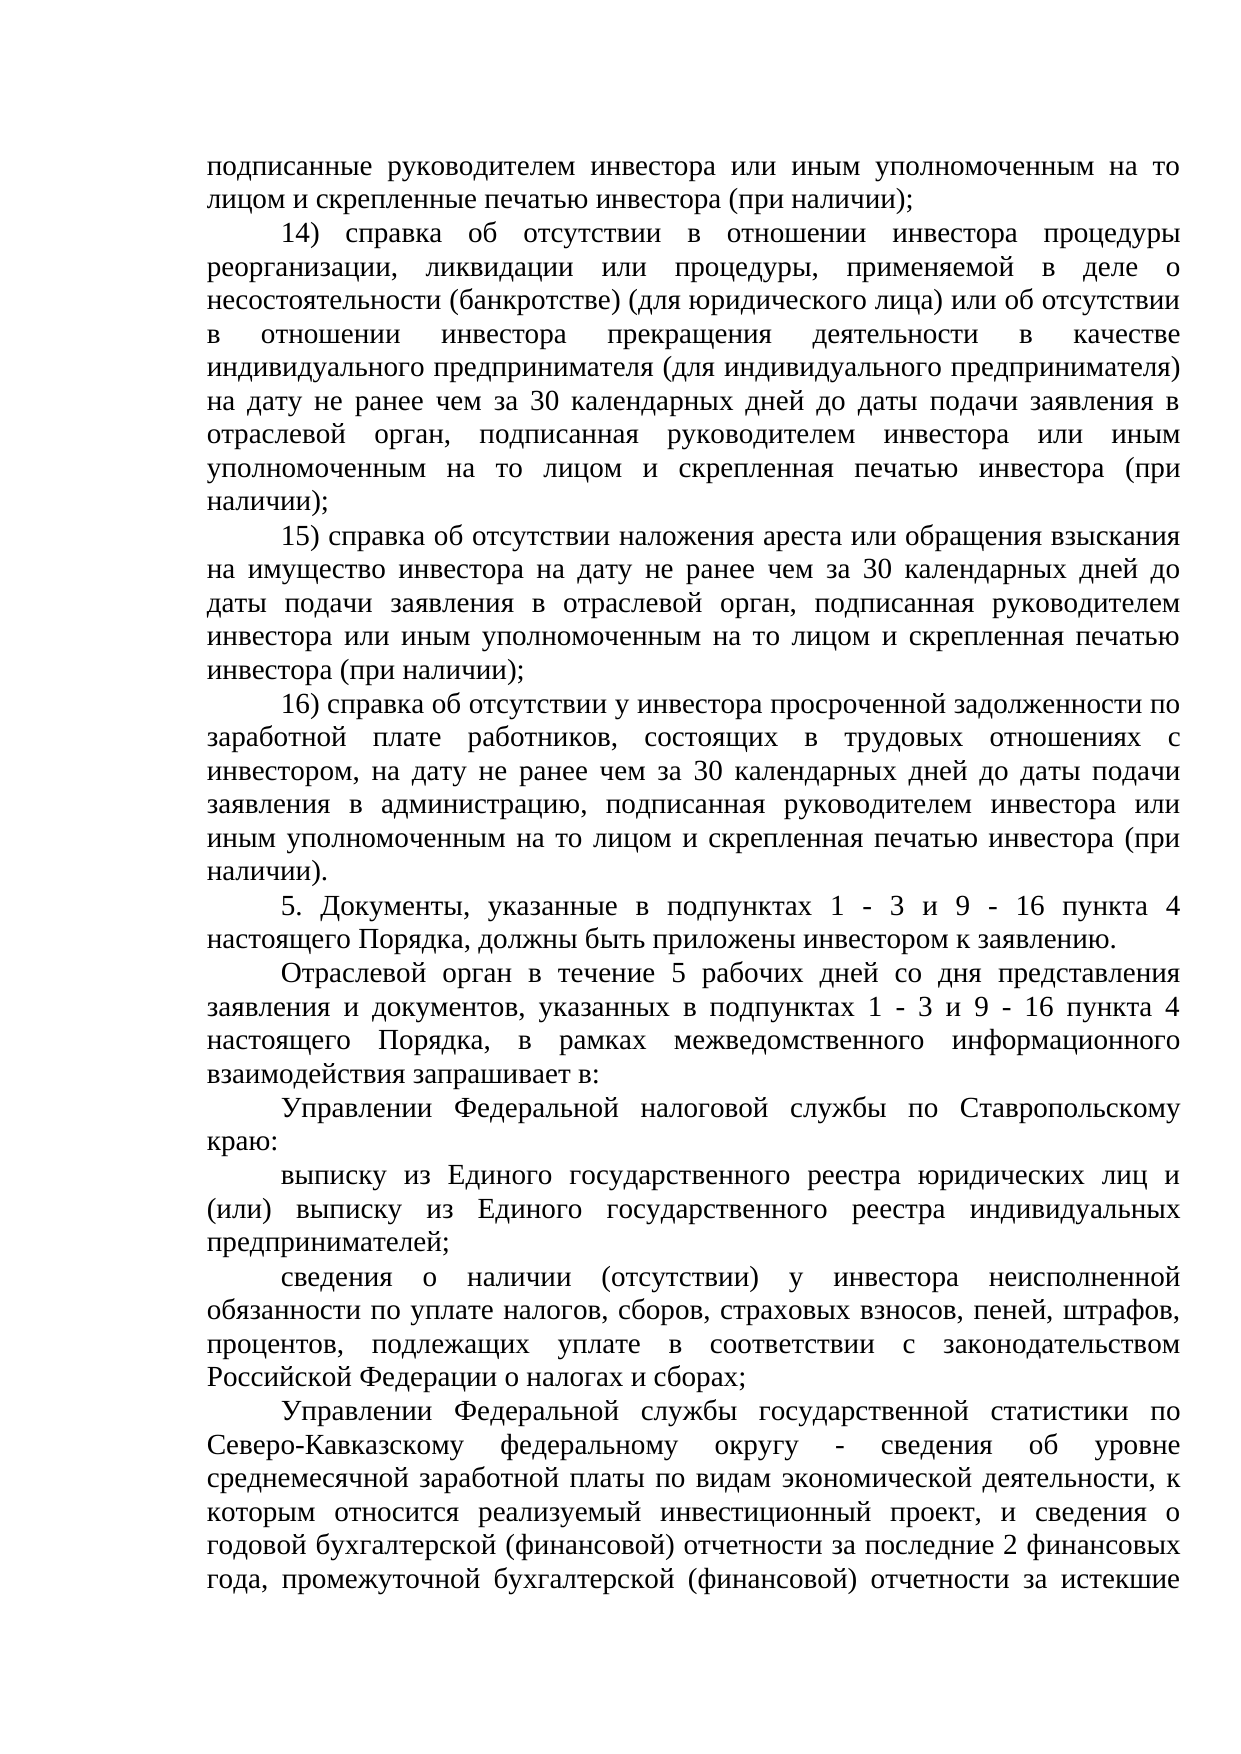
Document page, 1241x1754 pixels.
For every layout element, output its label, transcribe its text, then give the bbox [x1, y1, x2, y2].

text 5. Документы, указанные в подпунктах 1 - 3 и 9 - 16 пункта 4 настоящего Порядка, должны быть приложены инвестором к заявлению. [207, 888, 1181, 955]
text 15) справка об отсутствии наложения ареста или обращения взыскания на имущество инвестора на дату не ранее чем за 30 календарных дней до даты подачи заявления в отраслевой орган, подписанная руководителем инвестора или иным уполномоченным на то лицом и скрепленная печатью инвестора (при наличии); [207, 518, 1181, 685]
text Управлении Федеральной налоговой службы по Ставропольскому краю: [207, 1090, 1181, 1157]
text сведения о наличии (отсутствии) у инвестора неисполненной обязанности по уплате налогов, сборов, страховых взносов, пеней, штрафов, процентов, подлежащих уплате в соответствии с законодательством Российской Федерации о налогах и сборах; [207, 1259, 1181, 1393]
text 16) справка об отсутствии у инвестора просроченной задолженности по заработной плате работников, состоящих в трудовых отношениях с инвестором, на дату не ранее чем за 30 календарных дней до даты подачи заявления в администрацию, подписанная руководителем инвестора или иным уполномоченным на то лицом и скрепленная печатью инвестора (при наличии). [207, 686, 1181, 887]
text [207, 1393, 1181, 1594]
text Отраслевой орган в течение 5 рабочих дней со дня представления заявления и документов, указанных в подпунктах 1 - 3 и 9 - 16 пункта 4 настоящего Порядка, в рамках межведомственного информационного взаимодействия запрашивает в: [207, 955, 1181, 1089]
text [207, 148, 1181, 215]
text 14) справка об отсутствии в отношении инвестора процедуры реорганизации, ликвидации или процедуры, применяемой в деле о несостоятельности (банкротстве) (для юридического лица) или об отсутствии в отношении инвестора прекращения деятельности в качестве индивидуального предпринимателя (для индивидуального предпринимателя) на дату не ранее чем за 30 календарных дней до даты подачи заявления в отраслевой орган, подписанная руководителем инвестора или иным уполномоченным на то лицом и скрепленная печатью инвестора (при наличии); [207, 215, 1181, 517]
text выписку из Единого государственного реестра юридических лиц и (или) выписку из Единого государственного реестра индивидуальных предпринимателей; [207, 1157, 1181, 1258]
